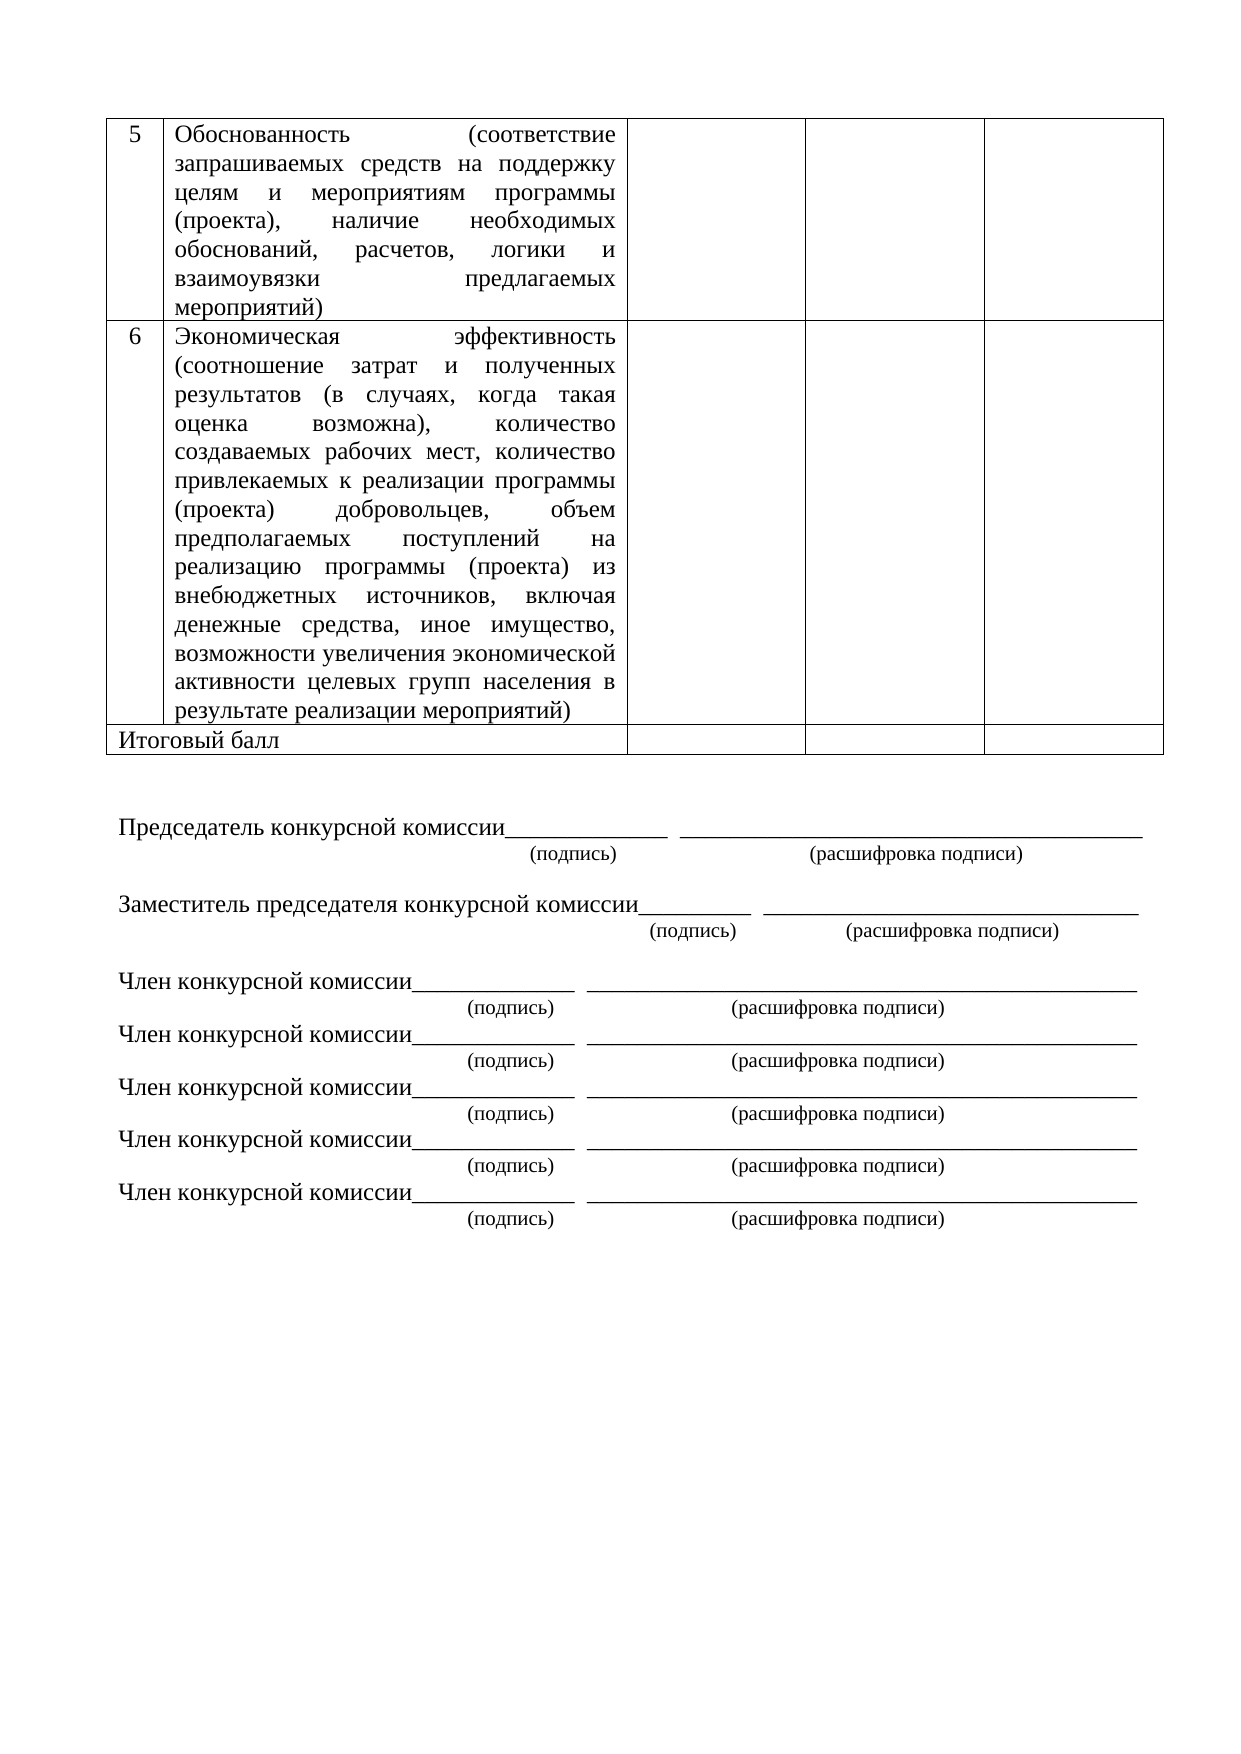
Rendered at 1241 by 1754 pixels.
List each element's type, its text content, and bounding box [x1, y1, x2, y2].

text Член конкурсной комиссии_____________ ____________________________________________ [118, 1019, 1152, 1048]
table_cell [806, 725, 984, 754]
table_cell Обоснованность (соответствие запрашиваемых средств на поддержку целям и мероприятиям программы (проекта), наличие необходимых обоснований, расчетов, логики и взаимоувязки предлагаемых мероприятий) [164, 119, 627, 320]
text (подпись) (расшифровка подписи) [118, 1048, 1152, 1072]
table_cell [628, 725, 805, 754]
table_cell [628, 119, 805, 320]
table_cell 6 [107, 321, 163, 724]
table_cell Экономическая эффективность (соотношение затрат и полученных результатов (в случаях, когда такая оценка возможна), количество создаваемых рабочих мест, количество привлекаемых к реализации программы (проекта) добровольцев, объем предполагаемых поступлений на реализацию программы (проекта) из внебюджетных источников, включая денежные средства, иное имущество, возможности увеличения экономической активности целевых групп населения в результате реализации мероприятий) [164, 321, 627, 724]
text Член конкурсной комиссии_____________ ____________________________________________ [118, 1177, 1152, 1206]
text Заместитель председателя конкурсной комиссии_________ ______________________________ [118, 889, 1152, 918]
table_cell [985, 321, 1163, 724]
table_cell Итоговый балл [107, 725, 627, 754]
text (подпись) (расшифровка подписи) [118, 1206, 1152, 1230]
table_cell [628, 321, 805, 724]
text (подпись) (расшифровка подписи) [118, 1153, 1152, 1177]
text Член конкурсной комиссии_____________ ____________________________________________ [118, 1124, 1152, 1153]
text Председатель конкурсной комиссии_____________ _____________________________________ [118, 812, 1152, 841]
text Член конкурсной комиссии_____________ ____________________________________________ [118, 1072, 1152, 1100]
text (подпись) (расшифровка подписи) [118, 1100, 1152, 1124]
table_cell [806, 321, 984, 724]
table_cell 5 [107, 119, 163, 320]
table_cell [985, 119, 1163, 320]
table_cell [985, 725, 1163, 754]
text (подпись) (расшифровка подписи) [118, 841, 1152, 865]
text (подпись) (расшифровка подписи) [118, 995, 1152, 1019]
text Член конкурсной комиссии_____________ ____________________________________________ [118, 966, 1152, 995]
table_cell [806, 119, 984, 320]
text (подпись) (расшифровка подписи) [118, 918, 1152, 942]
